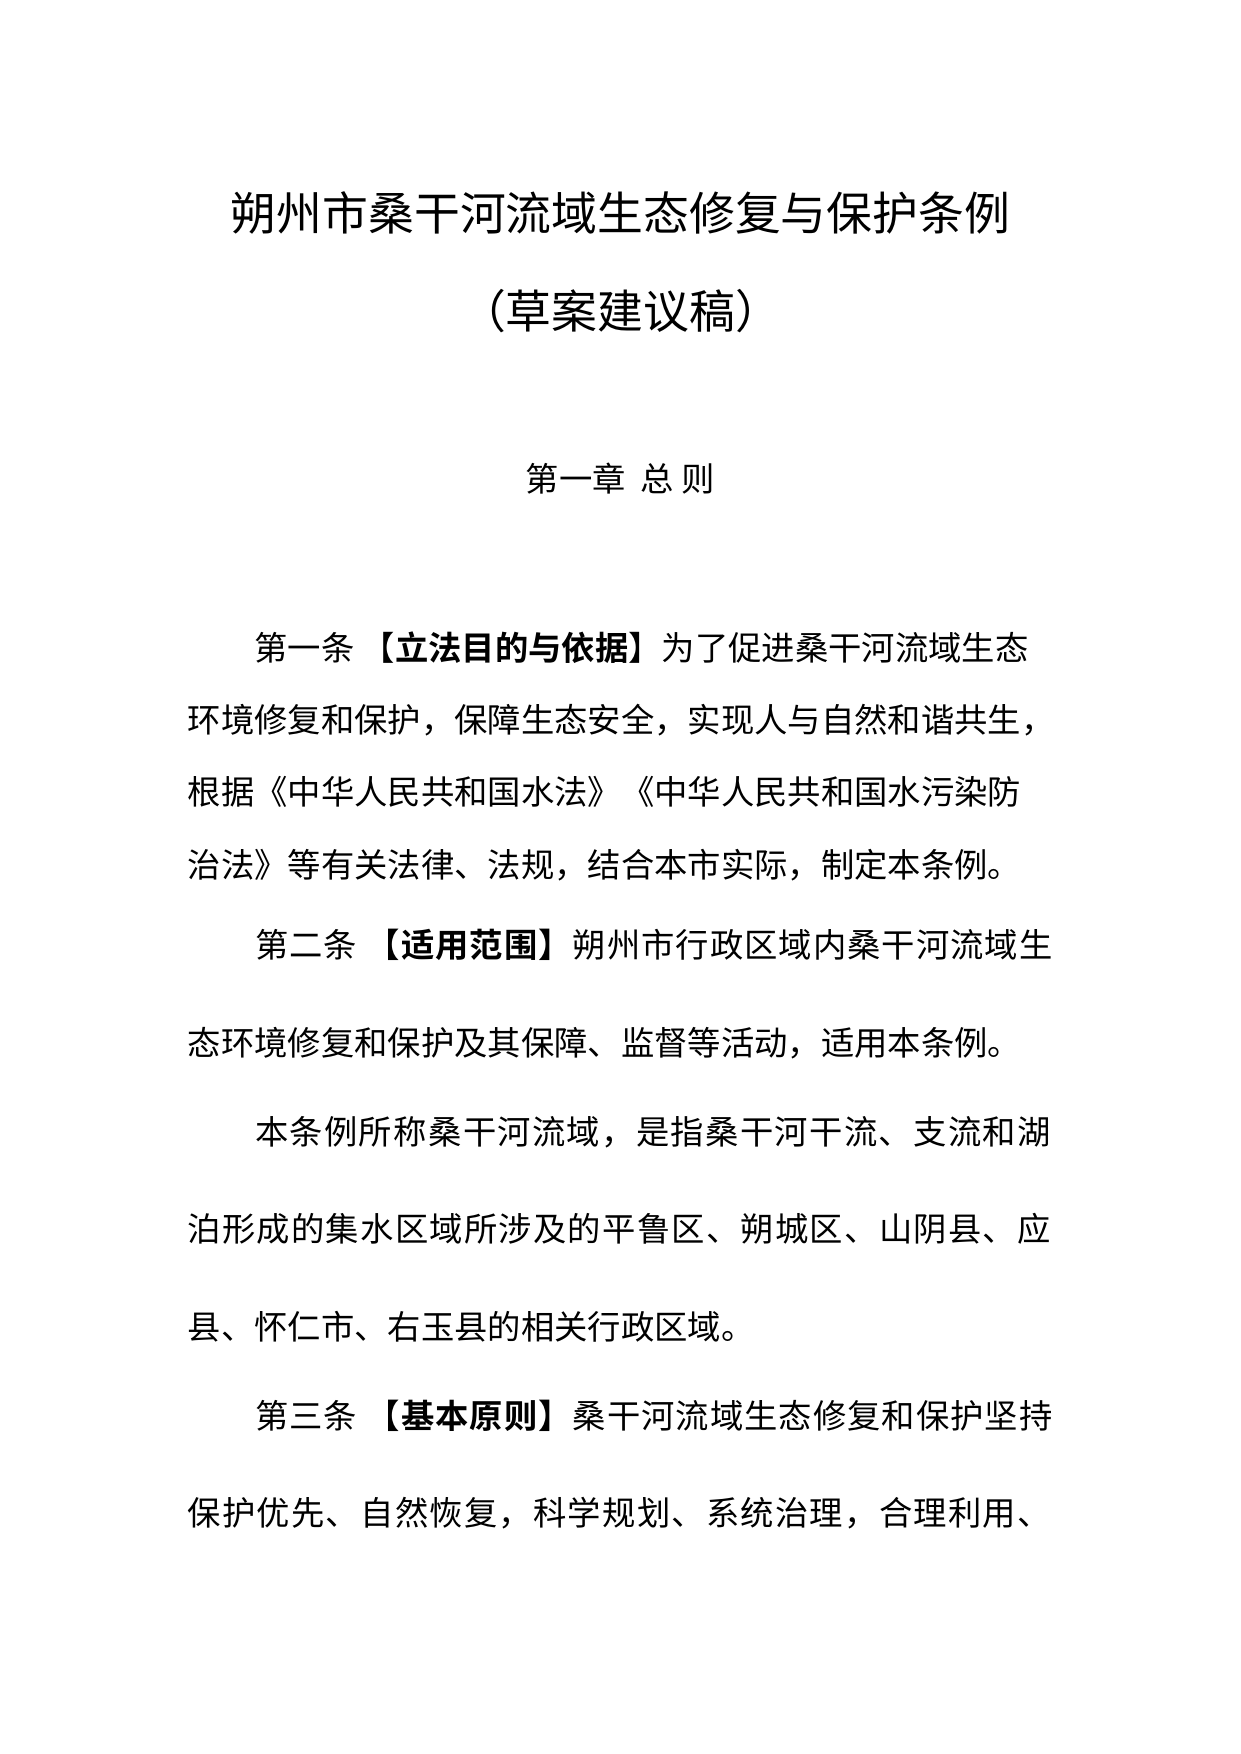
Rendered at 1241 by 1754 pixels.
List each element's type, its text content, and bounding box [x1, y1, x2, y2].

text 本条例所称桑干河流域，是指桑干河干流、支流和湖泊形成的集水区域所涉及的平鲁区、朔城区、山阴县、应县、怀仁市、右玉县的相关行政区域。 [187, 1097, 1053, 1357]
subtitle 第一条 【立法目的与依据】为了促进桑干河流域生态环境修复和保护，保障生态安全，实现人与自然和谐共生，根据《中华人民共和国水法》《中华人民共和国水污染防治法》等有关法律、法规，结合本市实际，制定本条例。 [187, 621, 1053, 887]
text （草案建议稿） [187, 259, 1053, 357]
text 第一章 总 则 [187, 445, 1053, 510]
text 第二条 【适用范围】朔州市行政区域内桑干河流域生态环境修复和保护及其保障、监督等活动，适用本条例。 [187, 911, 1053, 1073]
text 朔州市桑干河流域生态修复与保护条例 [187, 162, 1053, 259]
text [187, 1381, 1053, 1544]
